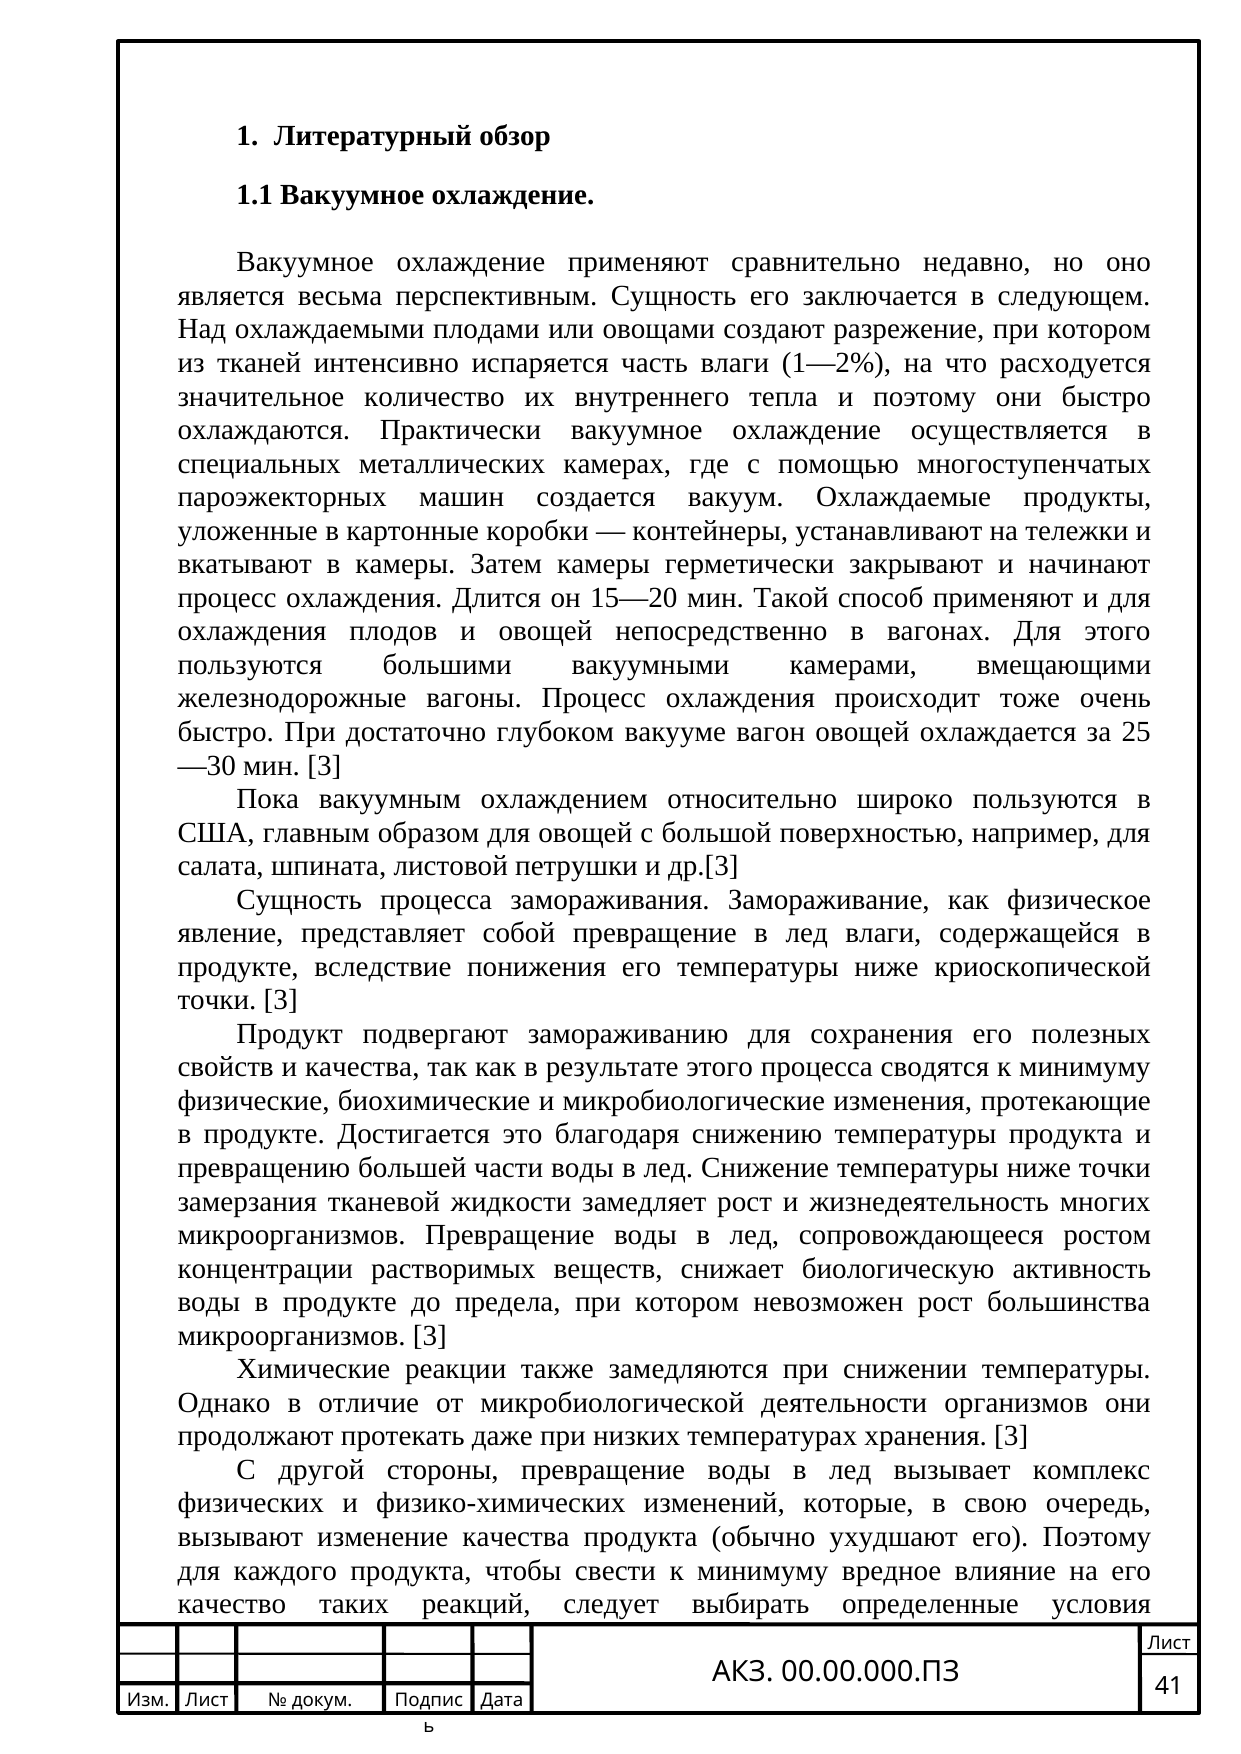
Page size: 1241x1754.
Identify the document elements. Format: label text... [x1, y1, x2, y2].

text Продукт подвергают замораживанию для сохранения его полезных свойств и качества, так как в результате этого процесса сводятся к минимуму физические, биохимические и микробиологические изменения, протекающие в продукте. Достигается это благодаря снижению температуры продукта и превращению большей части воды в лед. Снижение температуры ниже точки замерзания тканевой жидкости замедляет рост и жизнедеятельность многих микроорганизмов. Превращение воды в лед, сопровождающееся ростом концентрации растворимых веществ, снижает биологическую активность воды в продукте до предела, при котором невозможен рост большинства микроорганизмов. [3] [177, 1016, 1152, 1351]
text Пока вакуумным охлаждением относительно широко пользуются в США, главным образом для овощей с большой поверхностью, например, для салата, шпината, листовой петрушки и др.[3] [177, 781, 1152, 882]
text Сущность процесса замораживания. Замораживание, как физическое явление, представляет собой превращение в лед влаги, содержащейся в продукте, вследствие понижения его температуры ниже криоскопической точки. [3] [177, 882, 1152, 1016]
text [177, 1452, 1152, 1620]
text Химические реакции также замедляются при снижении температуры. Однако в отличие от микробиологической деятельности организмов они продолжают протекать даже при низких температурах хранения. [3] [177, 1351, 1152, 1452]
text Вакуумное охлаждение применяют сравнительно недавно, но оно является весьма перспективным. Сущность его заключается в следующем. Над охлаждаемыми плодами или овощами создают разрежение, при котором из тканей интенсивно испаряется часть влаги (1—2%), на что расходуется значительное количество их внутреннего тепла и поэтому они быстро охлаждаются. Практически вакуумное охлаждение осуществляется в специальных металлических камерах, где с помощью многоступенчатых пароэжекторных машин создается вакуум. Охлаждаемые продукты, уложенные в картонные коробки — контейнеры, устанавливают на тележки и вкатывают в камеры. Затем камеры герметически закрывают и начинают процесс охлаждения. Длится он 15—20 мин. Такой способ применяют и для охлаждения плодов и овощей непосредственно в вагонах. Для этого пользуются большими вакуумными камерами, вмещающими железнодорожные вагоны. Процесс охлаждения происходит тоже очень быстро. При достаточно глубоком вакууме вагон овощей охлаждается за 25—30 мин. [3] [177, 244, 1152, 781]
text 1.1 Вакуумное охлаждение. [177, 177, 1152, 211]
list Литературный обзор [236, 118, 1152, 152]
